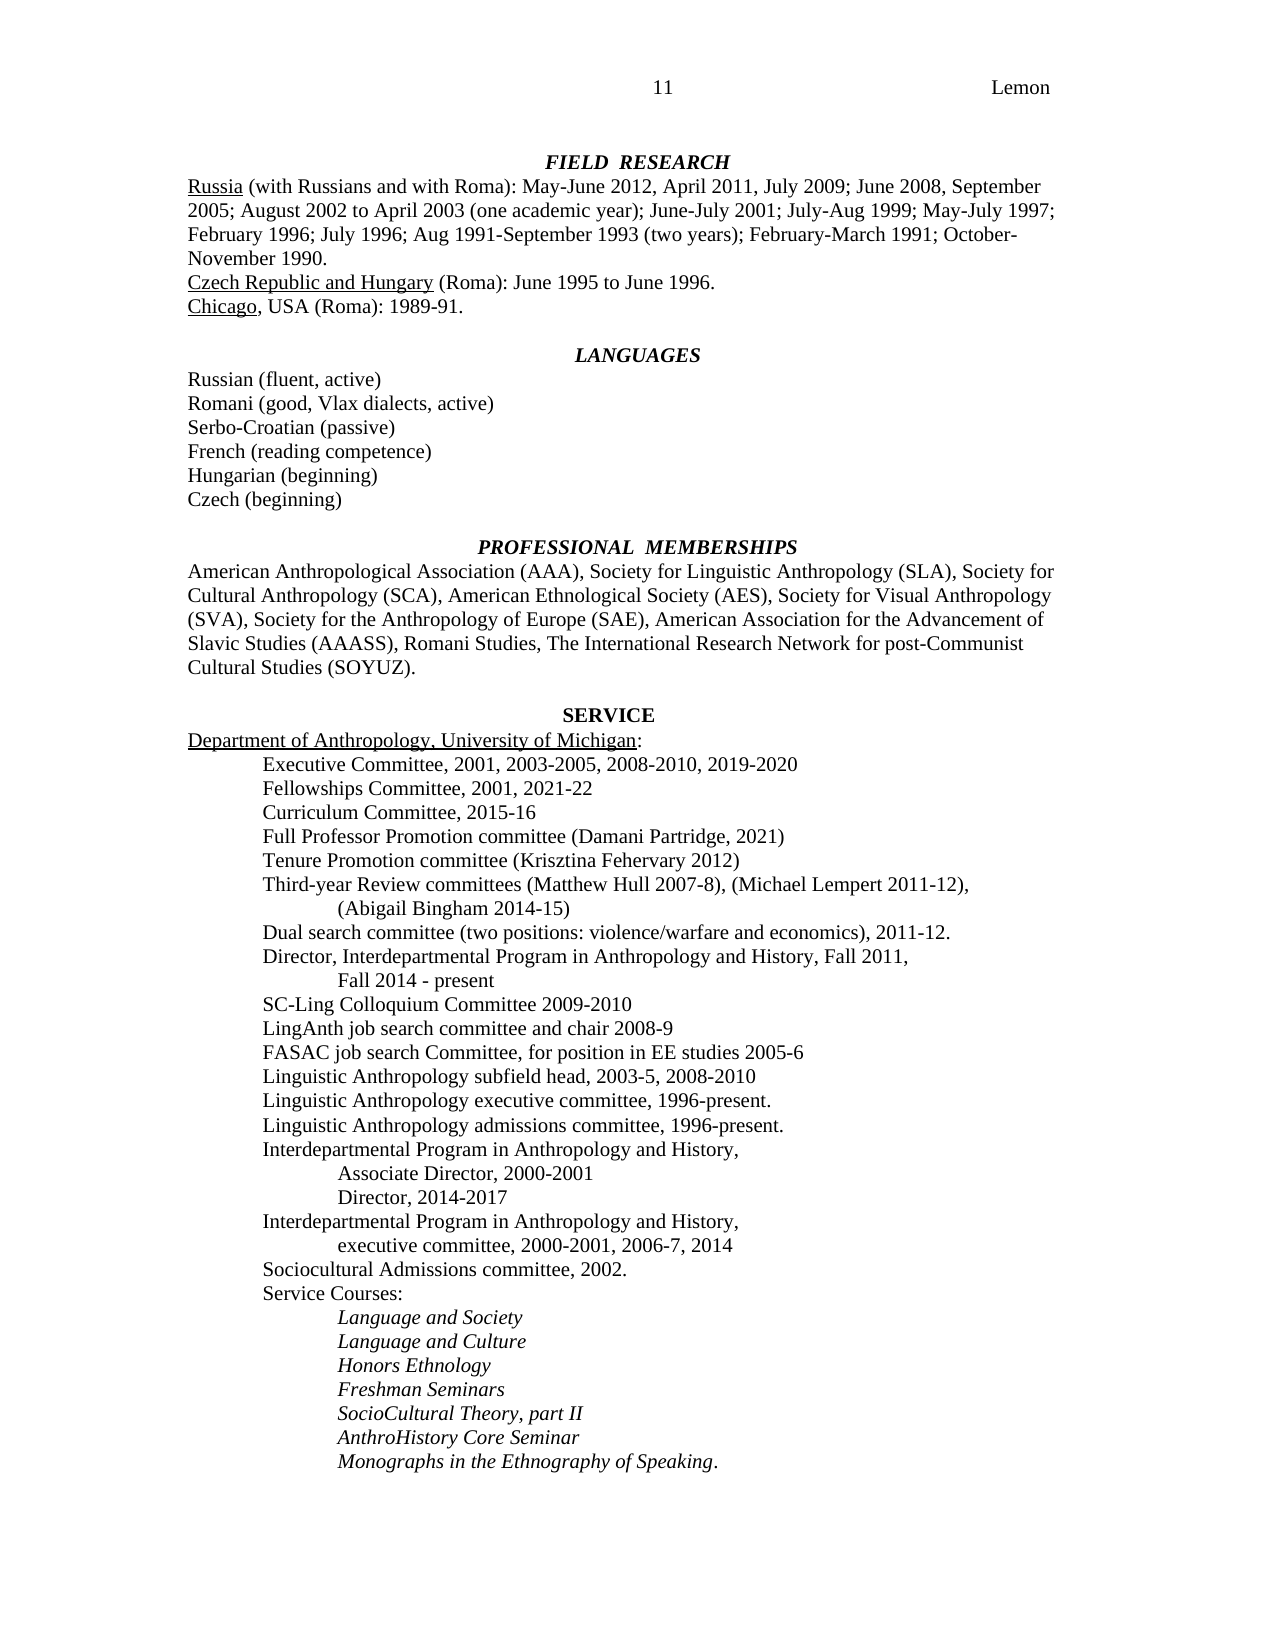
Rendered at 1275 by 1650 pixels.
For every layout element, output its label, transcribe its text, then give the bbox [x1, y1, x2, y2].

text Associate Director, 2000-2001 [262, 1161, 1087, 1185]
text Interdepartmental Program in Anthropology and History, [187, 1137, 1087, 1161]
text Serbo-Croatian (passive) [187, 415, 1087, 439]
text Language and Culture [337, 1329, 1087, 1353]
text Sociocultural Admissions committee, 2002. [187, 1257, 1087, 1281]
text Languages [187, 342, 1087, 367]
text SERVICE [487, 703, 1087, 727]
text Chicago, USA (Roma): 1989-91. [187, 294, 1087, 318]
text american Anthropological Association (AAA), Society for Linguistic Anthropology (SLA), Society for Cultural Anthropology (SCA), American Ethnological Society (AES), Society for Visual Anthropology (SVA), Society for the Anthropology of Europe (SAE), American Association for the Advancement of Slavic Studies (AAASS), Romani Studies, The International Research Network for post-Communist Cultural Studies (SOYUZ). [187, 559, 1087, 679]
text Language and Society [262, 1305, 1087, 1329]
text Linguistic Anthropology admissions committee, 1996-present. [187, 1112, 1087, 1137]
text Tenure Promotion committee (Krisztina Fehervary 2012) [187, 848, 1087, 872]
text SocioCultural Theory, part II [337, 1401, 1087, 1425]
text Service Courses: [187, 1281, 1087, 1305]
text Curriculum Committee, 2015-16 [187, 800, 1087, 824]
text Russia (with Russians and with Roma): May-June 2012, April 2011, July 2009; June 2008, September 2005; August 2002 to April 2003 (one academic year); June-July 2001; July-Aug 1999; May-July 1997; February 1996; July 1996; Aug 1991-September 1993 (two years); February-March 1991; October-November 1990. [187, 174, 1087, 270]
text executive committee, 2000-2001, 2006-7, 2014 [262, 1233, 1087, 1257]
text Linguistic Anthropology executive committee, 1996-present. [187, 1088, 1087, 1112]
text Department of Anthropology, University of Michigan: [187, 727, 1087, 752]
text Russian (fluent, active) [187, 367, 1087, 391]
text Linguistic Anthropology subfield head, 2003-5, 2008-2010 [187, 1064, 1087, 1088]
text Interdepartmental Program in Anthropology and History, [187, 1209, 1087, 1233]
text Full Professor Promotion committee (Damani Partridge, 2021) [187, 824, 1087, 848]
text Director, Interdepartmental Program in Anthropology and History, Fall 2011, [187, 944, 1087, 968]
text FASAC job search Committee, for position in EE studies 2005-6 [187, 1040, 1087, 1064]
text pROFESSIONAL mEMBERSHIPS [187, 535, 1087, 559]
text Freshman Seminars [337, 1377, 1087, 1401]
text Director, 2014-2017 [262, 1185, 1087, 1209]
text Czech Republic and Hungary (Roma): June 1995 to June 1996. [187, 270, 1087, 294]
text FIELD RESEARCH [187, 150, 1087, 174]
text Third-year Review committees (Matthew Hull 2007-8), (Michael Lempert 2011-12), [187, 872, 1087, 896]
text Fellowships Committee, 2001, 2021-22 [187, 776, 1087, 800]
text SC-Ling Colloquium Committee 2009-2010 [187, 992, 1087, 1016]
text Czech (beginning) [187, 487, 1087, 511]
text LingAnth job search committee and chair 2008-9 [187, 1016, 1087, 1040]
text Executive Committee, 2001, 2003-2005, 2008-2010, 2019-2020 [187, 752, 1087, 776]
text (Abigail Bingham 2014-15) [262, 896, 1087, 920]
text Hungarian (beginning) [187, 463, 1087, 487]
text Romani (good, Vlax dialects, active) [187, 391, 1087, 415]
text French (reading competence) [187, 439, 1087, 463]
text Monographs in the Ethnography of Speaking. [337, 1449, 1087, 1473]
text Fall 2014 - present [262, 968, 1087, 992]
text AnthroHistory Core Seminar [262, 1425, 1087, 1449]
text Honors Ethnology [337, 1353, 1087, 1377]
text Dual search committee (two positions: violence/warfare and economics), 2011-12. [187, 920, 1087, 944]
